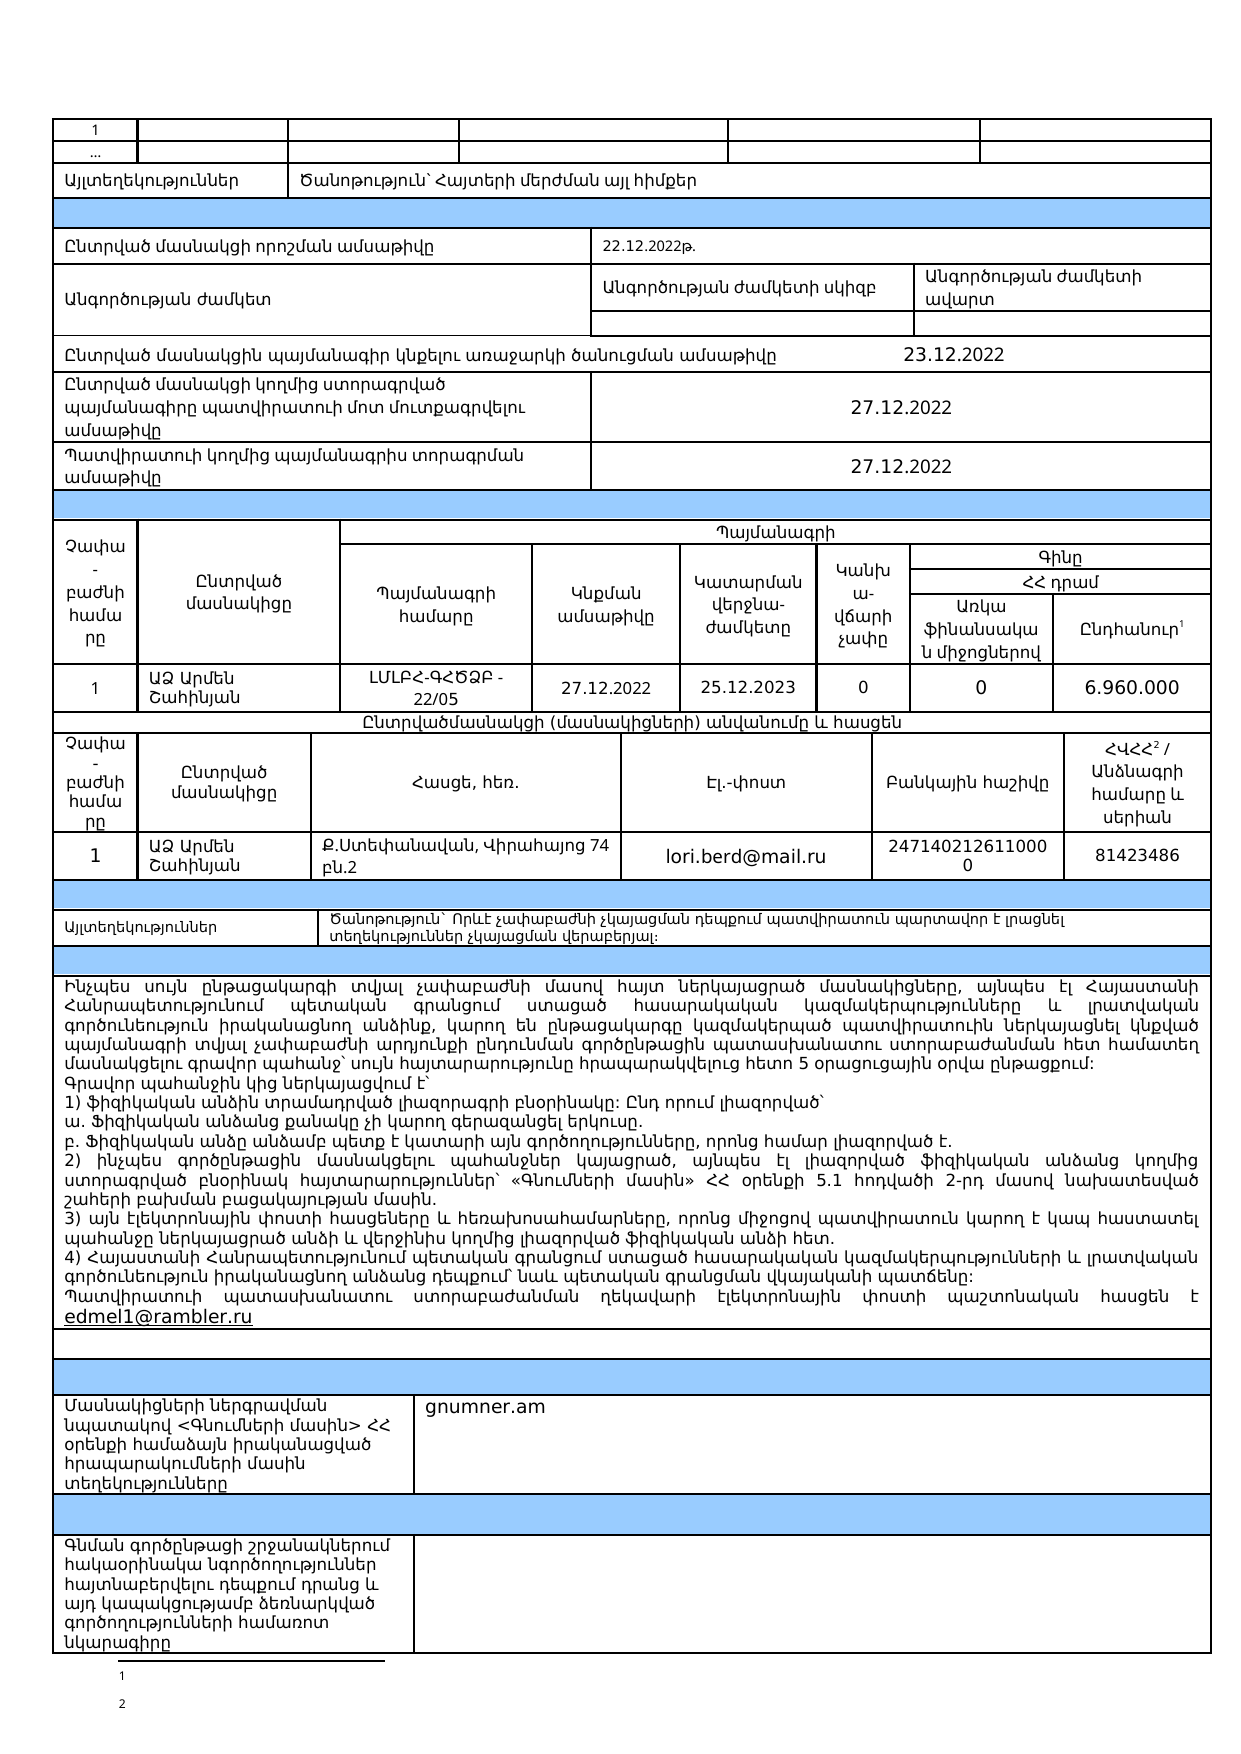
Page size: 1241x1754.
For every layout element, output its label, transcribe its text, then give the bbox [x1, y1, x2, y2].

table_cell Մասնակիցների ներգրավման նպատակով <Գնումների մասին> ՀՀ օրենքի համաձայն իրականացված հրապարակումների մասին տեղեկությունները [54, 1396, 413, 1493]
table_cell Ընդհանուր [1054, 595, 1210, 663]
table_cell Էլ.-փոստ [622, 734, 871, 831]
table_cell Այլտեղեկություններ [54, 911, 317, 944]
table_cell 25.12.2023 [681, 665, 815, 711]
table_cell [460, 142, 727, 162]
table_cell Ընտրված մասնակցի որոշման ամսաթիվը [54, 229, 590, 263]
table_cell Ընտրված մասնակցին պայմանագիր կնքելու առաջարկի ծանուցման ամսաթիվը 23.12.2022 [54, 336, 1210, 371]
table_cell Այլտեղեկություններ [54, 164, 287, 197]
table_cell ՀՎՀՀ / Անձնագրի համարը և սերիան [1065, 734, 1210, 831]
table_cell Ընտրված մասնակիցը [139, 521, 339, 663]
table_cell ՀՀ դրամ [911, 570, 1210, 593]
table_cell 1 [54, 665, 136, 711]
table_cell [981, 142, 1210, 162]
table_cell Կանխա-վճարի չափը [818, 545, 909, 663]
table_cell [592, 312, 913, 335]
table_cell Հասցե, հեռ. [312, 734, 620, 831]
table_cell Ծանոթություն` Որևէ չափաբաժնի չկայացման դեպքում պատվիրատուն պարտավոր է լրացնել տեղեկություններ չկայացման վերաբերյալ։ [319, 911, 1210, 944]
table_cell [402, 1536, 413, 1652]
table_cell Անգործության ժամկետ [54, 265, 590, 335]
table_cell Ընտրվածմասնակցի (մասնակիցների) անվանումը և հասցեն [54, 713, 1210, 732]
table_cell [981, 120, 1210, 140]
table_cell Կատարման վերջնա-ժամկետը [681, 545, 815, 663]
table_cell 81423486 [1065, 833, 1210, 878]
table_cell Գինը [911, 545, 1210, 568]
table_cell Ինչպես սույն ընթացակարգի տվյալ չափաբաժնի մասով հայտ ներկայացրած մասնակիցները, այնպես էլ Հայաստանի Հանրապետությունում պետական գրանցում ստացած հասարակական կազմակերպությունները և լրատվական գործունեություն իրականացնող անձինք, կարող են ընթացակարգը կազմակերպած պատվիրատուին ներկայացնել կնքված պայմանագրի տվյալ չափաբաժնի արդյունքի ընդունման գործընթացին պատասխանատու ստորաբաժանման հետ համատեղ մասնակցելու գրավոր պահանջ՝ սույն հայտարարությունը հրապարակվելուց հետո 5 օրացուցային օրվա ընթացքում: Գրավոր պահանջին կից ներկայացվում է՝ 1) ֆիզիկական անձին տրամադրված լիազորագրի բնօրինակը: Ընդ որում լիազորված՝ ա. Ֆիզիկական անձանց քանակը չի կարող գերազանցել երկուսը. բ. Ֆիզիկական անձը անձամբ պետք է կատարի այն գործողությունները, որոնց համար լիազորված է. 2) ինչպես գործընթացին մասնակցելու պահանջներ կայացրած, այնպես էլ լիազորված ֆիզիկական անձանց կողմից ստորագրված բնօրինակ հայտարարություններ՝ «Գնումների մասին» ՀՀ օրենքի 5.1 հոդվածի 2-րդ մասով նախատեսված շահերի բախման բացակայության մասին. 3) այն էլեկտրոնային փոստի հասցեները և հեռախոսահամարները, որոնց միջոցով պատվիրատուն կարող է կապ հաստատել պահանջը ներկայացրած անձի և վերջինիս կողմից լիազորված ֆիզիկական անձի հետ. 4) Հայաստանի Հանրապետությունում պետական գրանցում ստացած հասարակական կազմակերպությունների և լրատվական գործունեություն իրականացնող անձանց դեպքում՝ նաև պետական գրանցման վկայականի պատճենը: Պատվիրատուի պատասխանատու ստորաբաժանման ղեկավարի էլեկտրոնային փոստի պաշտոնական հասցեն է edmel1@rambler.ru [54, 977, 1210, 1328]
table_cell [54, 1495, 1210, 1534]
table_cell [54, 491, 1210, 518]
table_cell 27.12.2022 [533, 665, 679, 711]
table_cell [915, 312, 1210, 335]
table_cell 6.960.000 [1054, 665, 1210, 711]
table_cell 2471402126110000 [873, 833, 1063, 878]
table_cell gnumner.am [415, 1396, 1210, 1493]
table_cell [415, 1536, 1210, 1652]
table_cell Անգործության ժամկետի սկիզբ [592, 265, 913, 310]
table_cell Պայմանագրի [341, 521, 1210, 543]
table_cell Ծանոթություն` Հայտերի մերժման այլ հիմքեր [289, 164, 1210, 197]
table_cell [54, 947, 1210, 974]
table_cell Պայմանագրի համարը [341, 545, 531, 663]
table_cell 0 [911, 665, 1052, 711]
table_cell Անգործության ժամկետի ավարտ [915, 265, 1210, 310]
table_cell 1 [54, 120, 136, 140]
table_cell Ընտրված մասնակցի կողմից ստորագրված պայմանագիրը պատվիրատուի մոտ մուտքագրվելու ամսաթիվը [54, 373, 590, 441]
table_cell [139, 120, 287, 140]
table_cell [54, 199, 1210, 227]
table_cell [289, 142, 458, 162]
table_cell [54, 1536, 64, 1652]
table_cell Պատվիրատուի կողմից պայմանագրիս տորագրման ամսաթիվը [54, 443, 590, 488]
table_cell Կնքման ամսաթիվը [533, 545, 679, 663]
table_cell Չափա-բաժնիհամարը [54, 521, 136, 663]
table_cell Ընտրված մասնակիցը [139, 734, 310, 831]
table_cell [54, 1360, 1210, 1394]
table_cell [54, 1330, 1210, 1358]
table_cell 0 [818, 665, 909, 711]
table_cell ԱՁ Արմեն Շահինյան [139, 833, 310, 878]
table_cell [54, 881, 1210, 908]
table_cell 22.12.2022թ. [592, 229, 1210, 263]
table_cell [729, 120, 979, 140]
table_cell Առկա ֆինանսական միջոցներով [911, 595, 1052, 663]
table_cell [139, 142, 287, 162]
table_cell lori.berd@mail.ru [622, 833, 871, 878]
table_cell Բանկային հաշիվը [873, 734, 1063, 831]
table_cell [289, 120, 458, 140]
table_cell ԱՁ Արմեն Շահինյան [139, 665, 339, 711]
table_cell ԼՄԼԲՀ-ԳՀԾՁԲ -22/05 [341, 665, 531, 711]
table_cell Չափա-բաժնիհամարը [54, 734, 136, 831]
table_cell 27.12.2022 [592, 443, 1210, 488]
table_cell … [54, 142, 136, 162]
table_cell Ք.Ստեփանավան, Վիրահայոց 74 բն.2 [312, 833, 620, 878]
table_cell [729, 142, 979, 162]
table_cell 1 [54, 833, 136, 878]
table_cell [460, 120, 727, 140]
table_cell 27.12.2022 [592, 373, 1210, 441]
